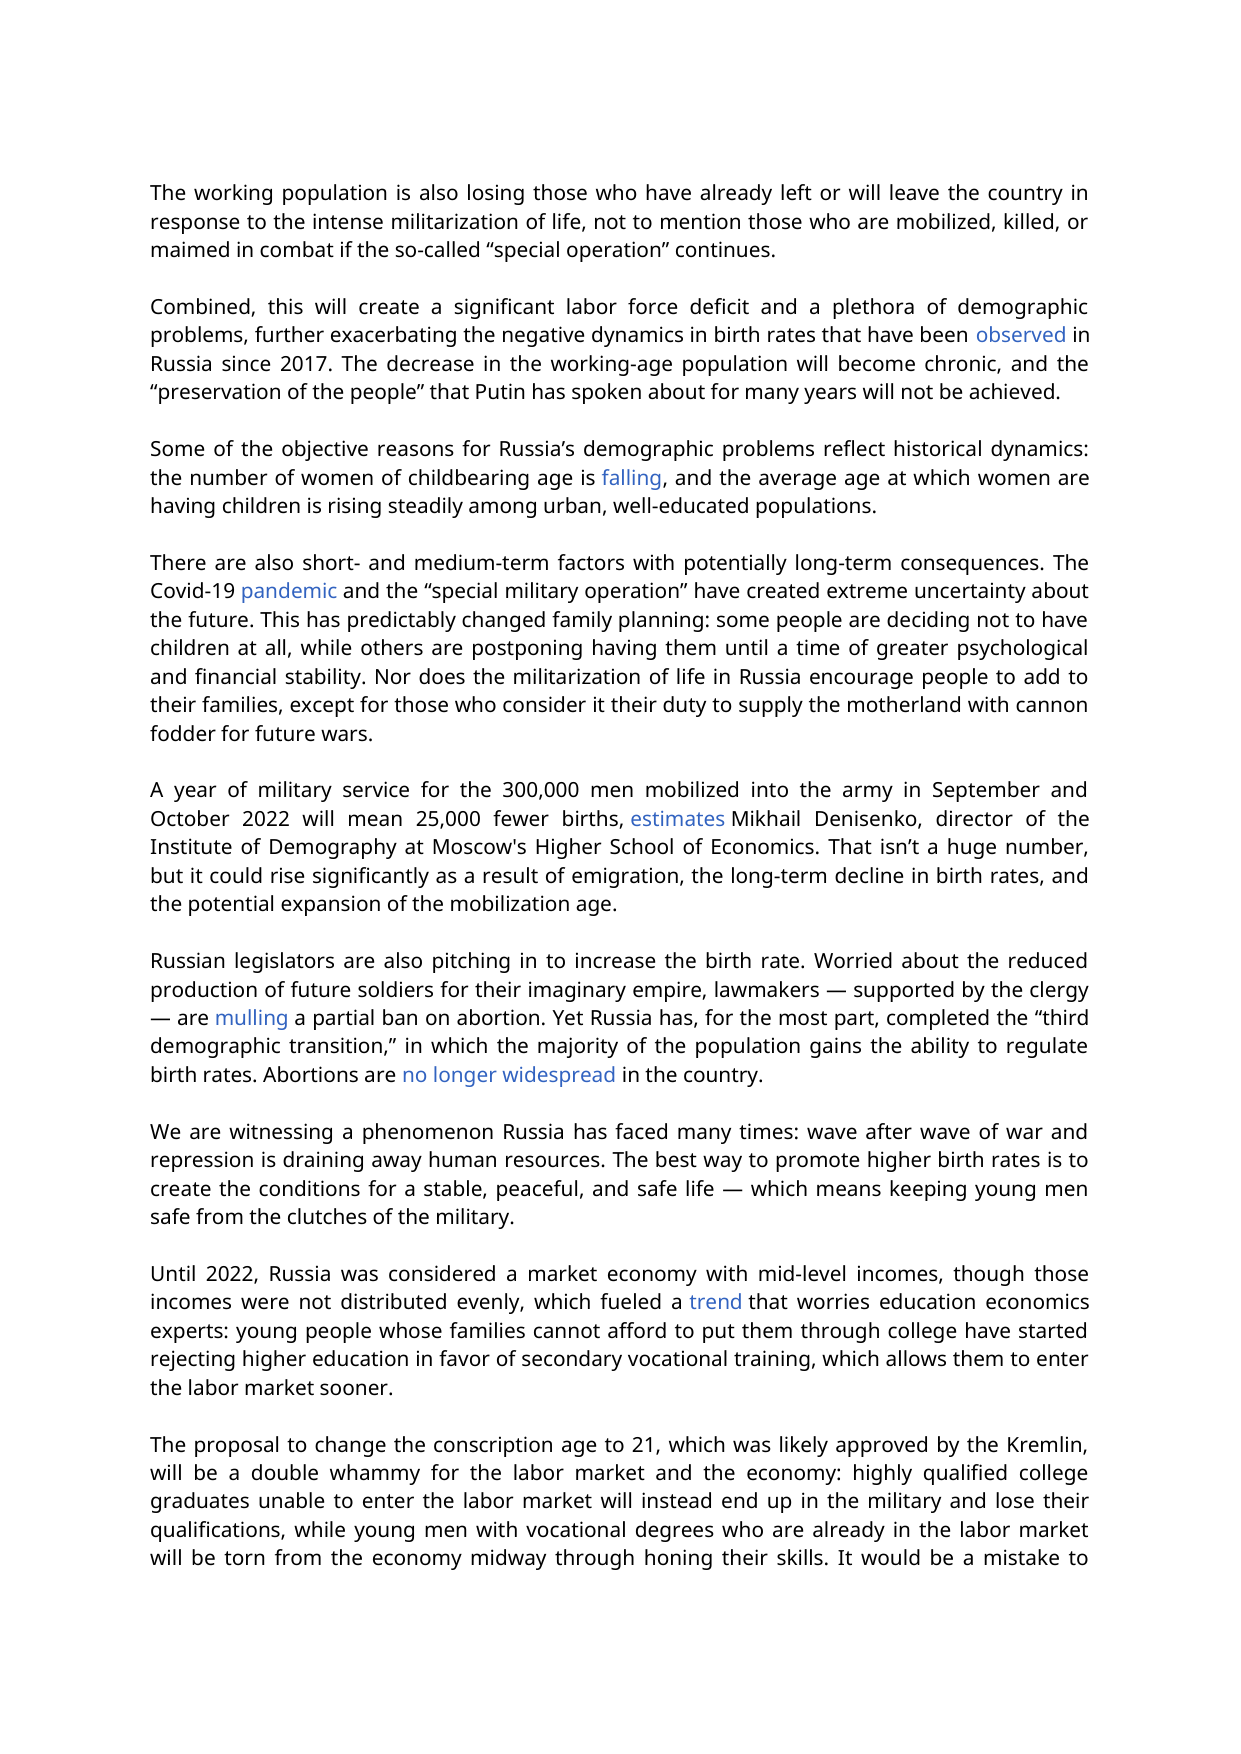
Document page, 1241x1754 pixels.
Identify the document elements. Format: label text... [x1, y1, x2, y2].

text Until 2022, Russia was considered a market economy with mid-level incomes, though those incomes were not distributed evenly, which fueled a trend that worries education economics experts: young people whose families cannot afford to put them through college have started rejecting higher education in favor of secondary vocational training, which allows them to enter the labor market sooner. [150, 1259, 1090, 1401]
text A year of military service for the 300,000 men mobilized into the army in September and October 2022 will mean 25,000 fewer births, estimates Mikhail Denisenko, director of the Institute of Demography at Moscow's Higher School of Economics. That isn’t a huge number, but it could rise significantly as a result of emigration, the long-term decline in birth rates, and the potential expansion of the mobilization age. [150, 776, 1090, 918]
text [150, 1430, 1090, 1572]
text We are witnessing a phenomenon Russia has faced many times: wave after wave of war and repression is draining away human resources. The best way to promote higher birth rates is to create the conditions for a stable, peaceful, and safe life — which means keeping young men safe from the clutches of the military. [150, 1117, 1090, 1231]
text There are also short- and medium-term factors with potentially long-term consequences. The Covid-19 pandemic and the “special military operation” have created extreme uncertainty about the future. This has predictably changed family planning: some people are deciding not to have children at all, while others are postponing having them until a time of greater psychological and financial stability. Nor does the militarization of life in Russia encourage people to add to their families, except for those who consider it their duty to supply the motherland with cannon fodder for future wars. [150, 548, 1090, 747]
text Some of the objective reasons for Russia’s demographic problems reflect historical dynamics: the number of women of childbearing age is falling, and the average age at which women are having children is rising steadily among urban, well-educated populations. [150, 434, 1090, 520]
text Russian legislators are also pitching in to increase the birth rate. Worried about the reduced production of future soldiers for their imaginary empire, lawmakers — supported by the clergy — are mulling a partial ban on abortion. Yet Russia has, for the most part, completed the “third demographic transition,” in which the majority of the population gains the ability to regulate birth rates. Abortions are no longer widespread in the country. [150, 946, 1090, 1088]
text The working population is also losing those who have already left or will leave the country in response to the intense militarization of life, not to mention those who are mobilized, killed, or maimed in combat if the so-called “special operation” continues. [150, 178, 1090, 264]
text Combined, this will create a significant labor force deficit and a plethora of demographic problems, further exacerbating the negative dynamics in birth rates that have been observed in Russia since 2017. The decrease in the working-age population will become chronic, and the “preservation of the people” that Putin has spoken about for many years will not be achieved. [150, 292, 1090, 406]
